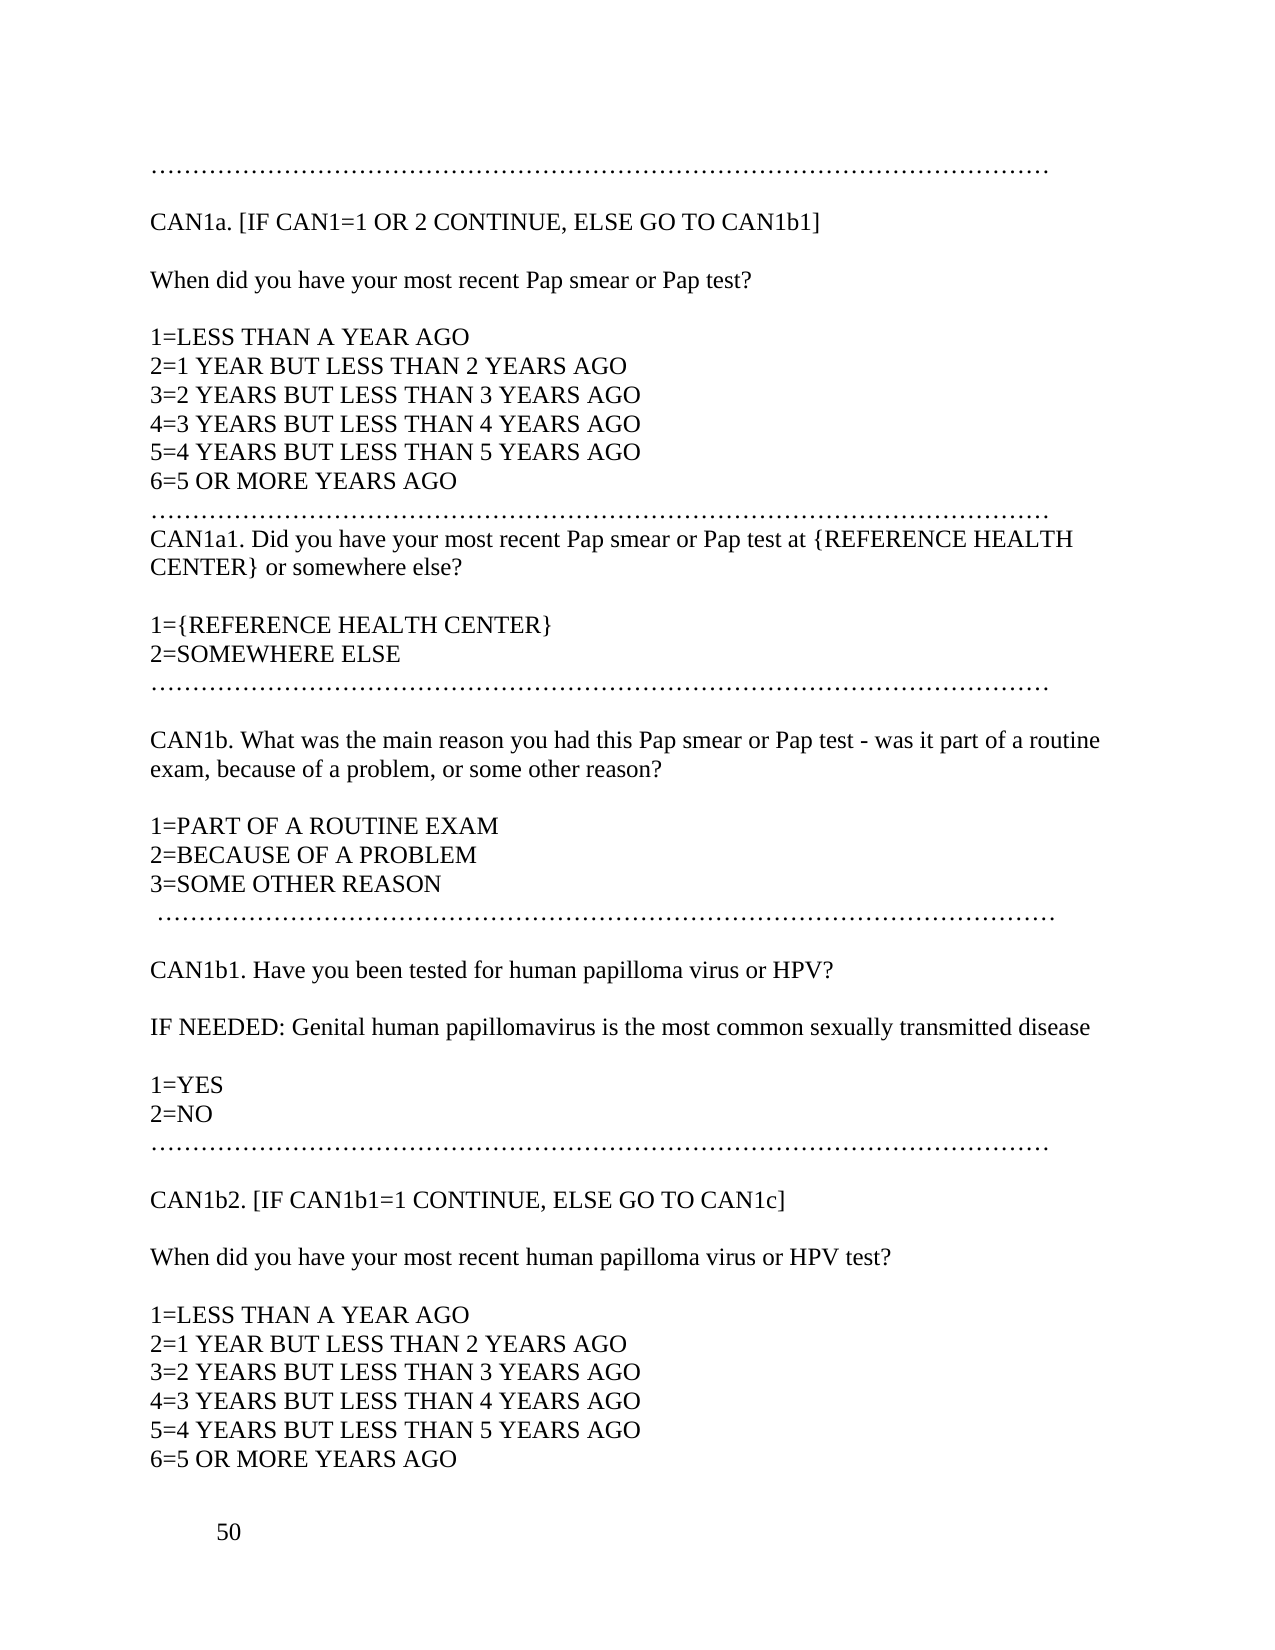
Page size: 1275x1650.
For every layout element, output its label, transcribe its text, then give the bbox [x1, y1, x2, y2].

text 6=5 OR MORE YEARS AGO [150, 1444, 1125, 1472]
text 3=2 YEARS BUT LESS THAN 3 YEARS AGO [150, 1357, 1125, 1386]
text CAN1b1. Have you been tested for human papilloma virus or HPV? [150, 955, 1125, 984]
text 4=3 YEARS BUT LESS THAN 4 YEARS AGO [150, 409, 1125, 437]
text ……………………………………………………………………………………………… [150, 667, 1125, 696]
text 1=LESS THAN A YEAR AGO [150, 1300, 1125, 1329]
text 4=3 YEARS BUT LESS THAN 4 YEARS AGO [150, 1386, 1125, 1415]
text ……………………………………………………………………………………………… [150, 1127, 1125, 1156]
text 2=BECAUSE OF A PROBLEM [150, 840, 1125, 869]
text 2=SOMEWHERE ELSE [150, 639, 1125, 667]
text 5=4 YEARS BUT LESS THAN 5 YEARS AGO [150, 437, 1125, 466]
text 2=NO [150, 1099, 1125, 1127]
text IF NEEDED: Genital human papillomavirus is the most common sexually transmitted disease [150, 1012, 1125, 1041]
text 1=LESS THAN A YEAR AGO [150, 322, 1125, 351]
text 1=YES [150, 1070, 1125, 1099]
text 1={REFERENCE HEALTH CENTER} [150, 610, 1125, 639]
text 6=5 OR MORE YEARS AGO [150, 466, 1125, 495]
text 5=4 YEARS BUT LESS THAN 5 YEARS AGO [150, 1415, 1125, 1444]
text 3=2 YEARS BUT LESS THAN 3 YEARS AGO [150, 380, 1125, 409]
text 2=1 YEAR BUT LESS THAN 2 YEARS AGO [150, 1329, 1125, 1357]
text CAN1b. What was the main reason you had this Pap smear or Pap test - was it part of a routine exam, because of a problem, or some other reason? [150, 725, 1125, 782]
text When did you have your most recent Pap smear or Pap test? [150, 265, 1125, 294]
text CAN1a. [IF CAN1=1 OR 2 CONTINUE, ELSE GO TO CAN1b1] [150, 207, 1125, 236]
text ……………………………………………………………………………………………… [150, 150, 1125, 179]
text CAN1a1. Did you have your most recent Pap smear or Pap test at {REFERENCE HEALTH CENTER} or somewhere else? [150, 524, 1125, 581]
text ……………………………………………………………………………………………… [150, 897, 1125, 926]
text ……………………………………………………………………………………………… [150, 495, 1125, 524]
text When did you have your most recent human papilloma virus or HPV test? [150, 1242, 1125, 1271]
text 1=PART OF A ROUTINE EXAM [150, 811, 1125, 840]
text 3=SOME OTHER REASON [150, 869, 1125, 897]
text CAN1b2. [IF CAN1b1=1 CONTINUE, ELSE GO TO CAN1c] [150, 1185, 1125, 1214]
text 2=1 YEAR BUT LESS THAN 2 YEARS AGO [150, 351, 1125, 380]
